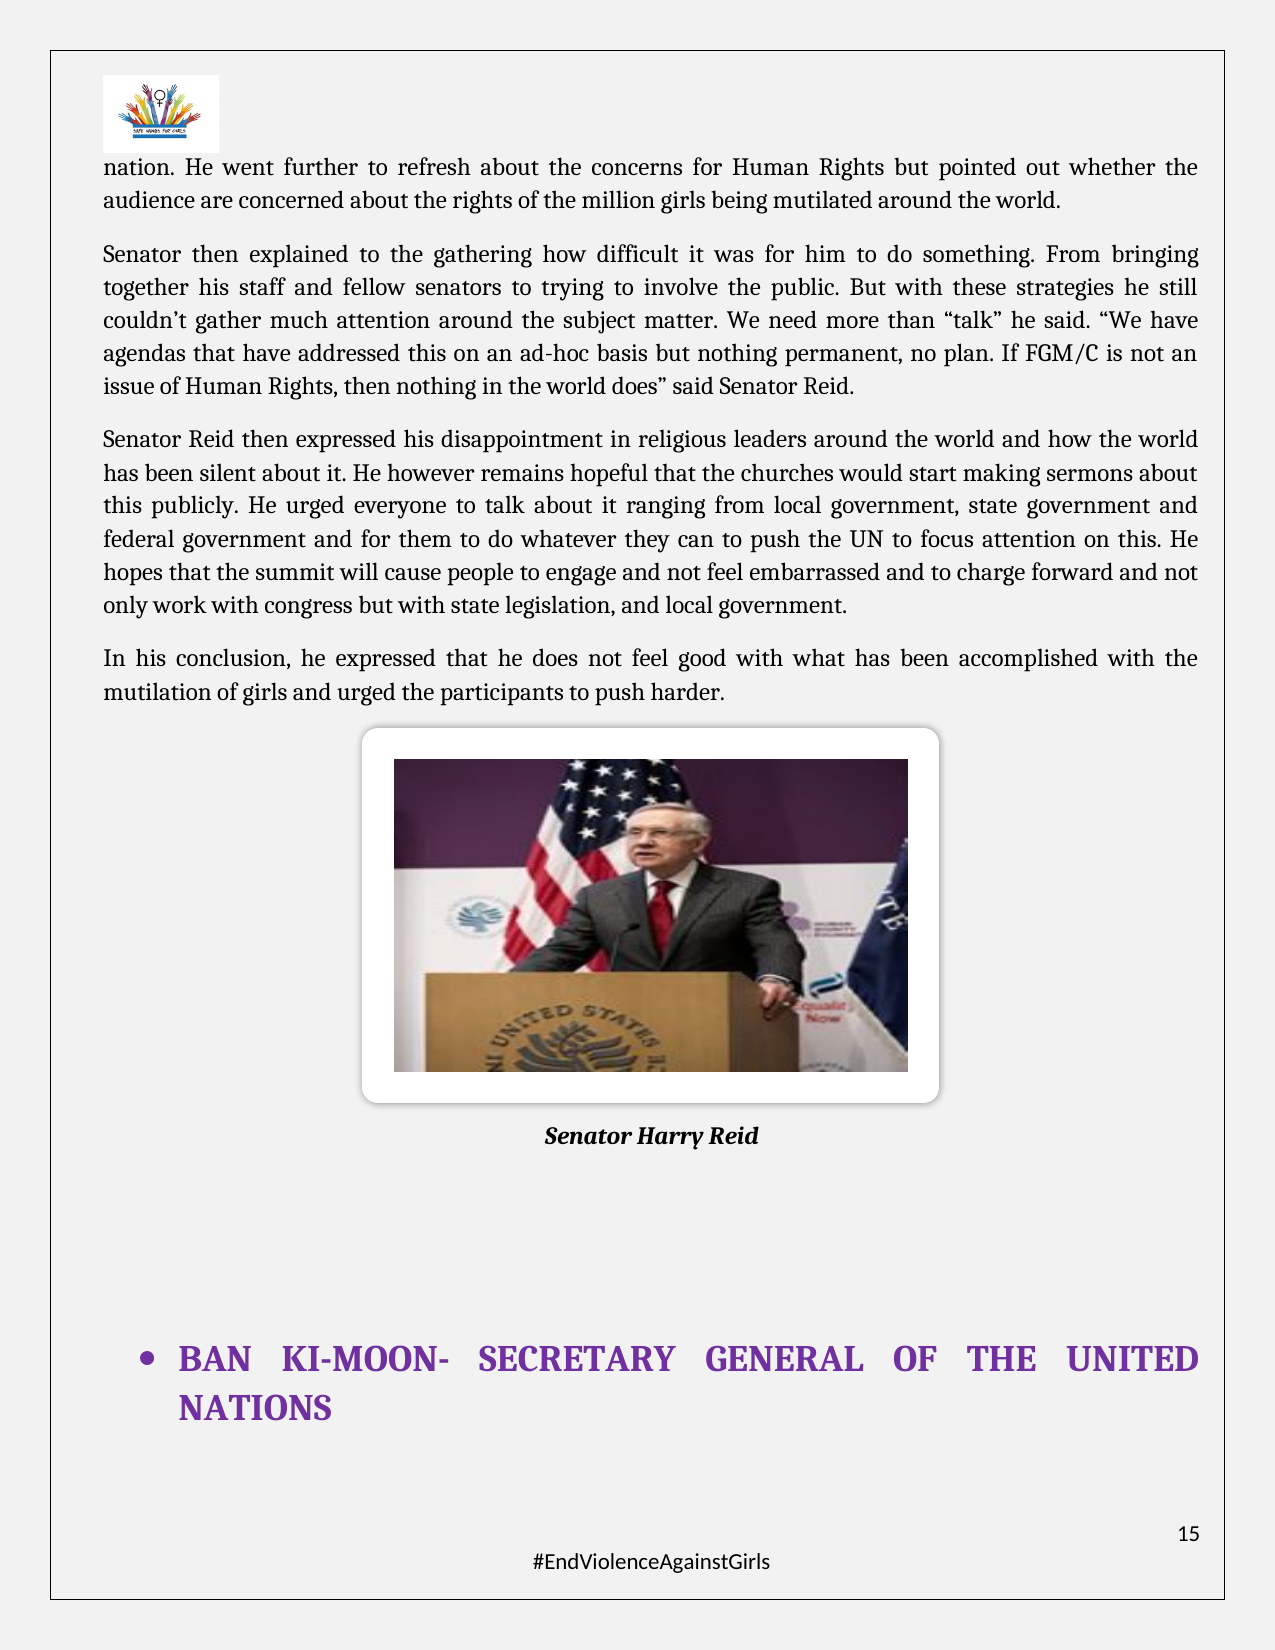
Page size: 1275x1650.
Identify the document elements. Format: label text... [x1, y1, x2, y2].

text Senator Reid then expressed his disappointment in religious leaders around the world and how the world has been silent about it. He however remains hopeful that the churches would start making sermons about this publicly. He urged everyone to talk about it ranging from local government, state government and federal government and for them to do whatever they can to push the UN to focus attention on this. He hopes that the summit will cause people to engage and not feel embarrassed and to charge forward and not only work with congress but with state legislation, and local government. [103, 425, 1200, 619]
text Senator then explained to the gathering how difficult it was for him to do something. From bringing together his staff and fellow senators to trying to involve the public. But with these strategies he still couldn’t gather much attention around the subject matter. We need more than “talk” he said. “We have agendas that have addressed this on an ad-hoc basis but nothing permanent, no plan. If FGM/C is not an issue of Human Rights, then nothing in the world does” said Senator Reid. [103, 239, 1200, 400]
picture [103, 75, 220, 153]
picture [394, 759, 908, 1072]
text Senator Harry Reid [103, 1122, 1200, 1151]
list BAN KI-MOON- SECRETARY GENERAL OF THE UNITED NATIONS [141, 1337, 1200, 1430]
text In his conclusion, he expressed that he does not feel good with what has been accomplished with the mutilation of girls and urged the participants to push harder. [103, 644, 1200, 706]
